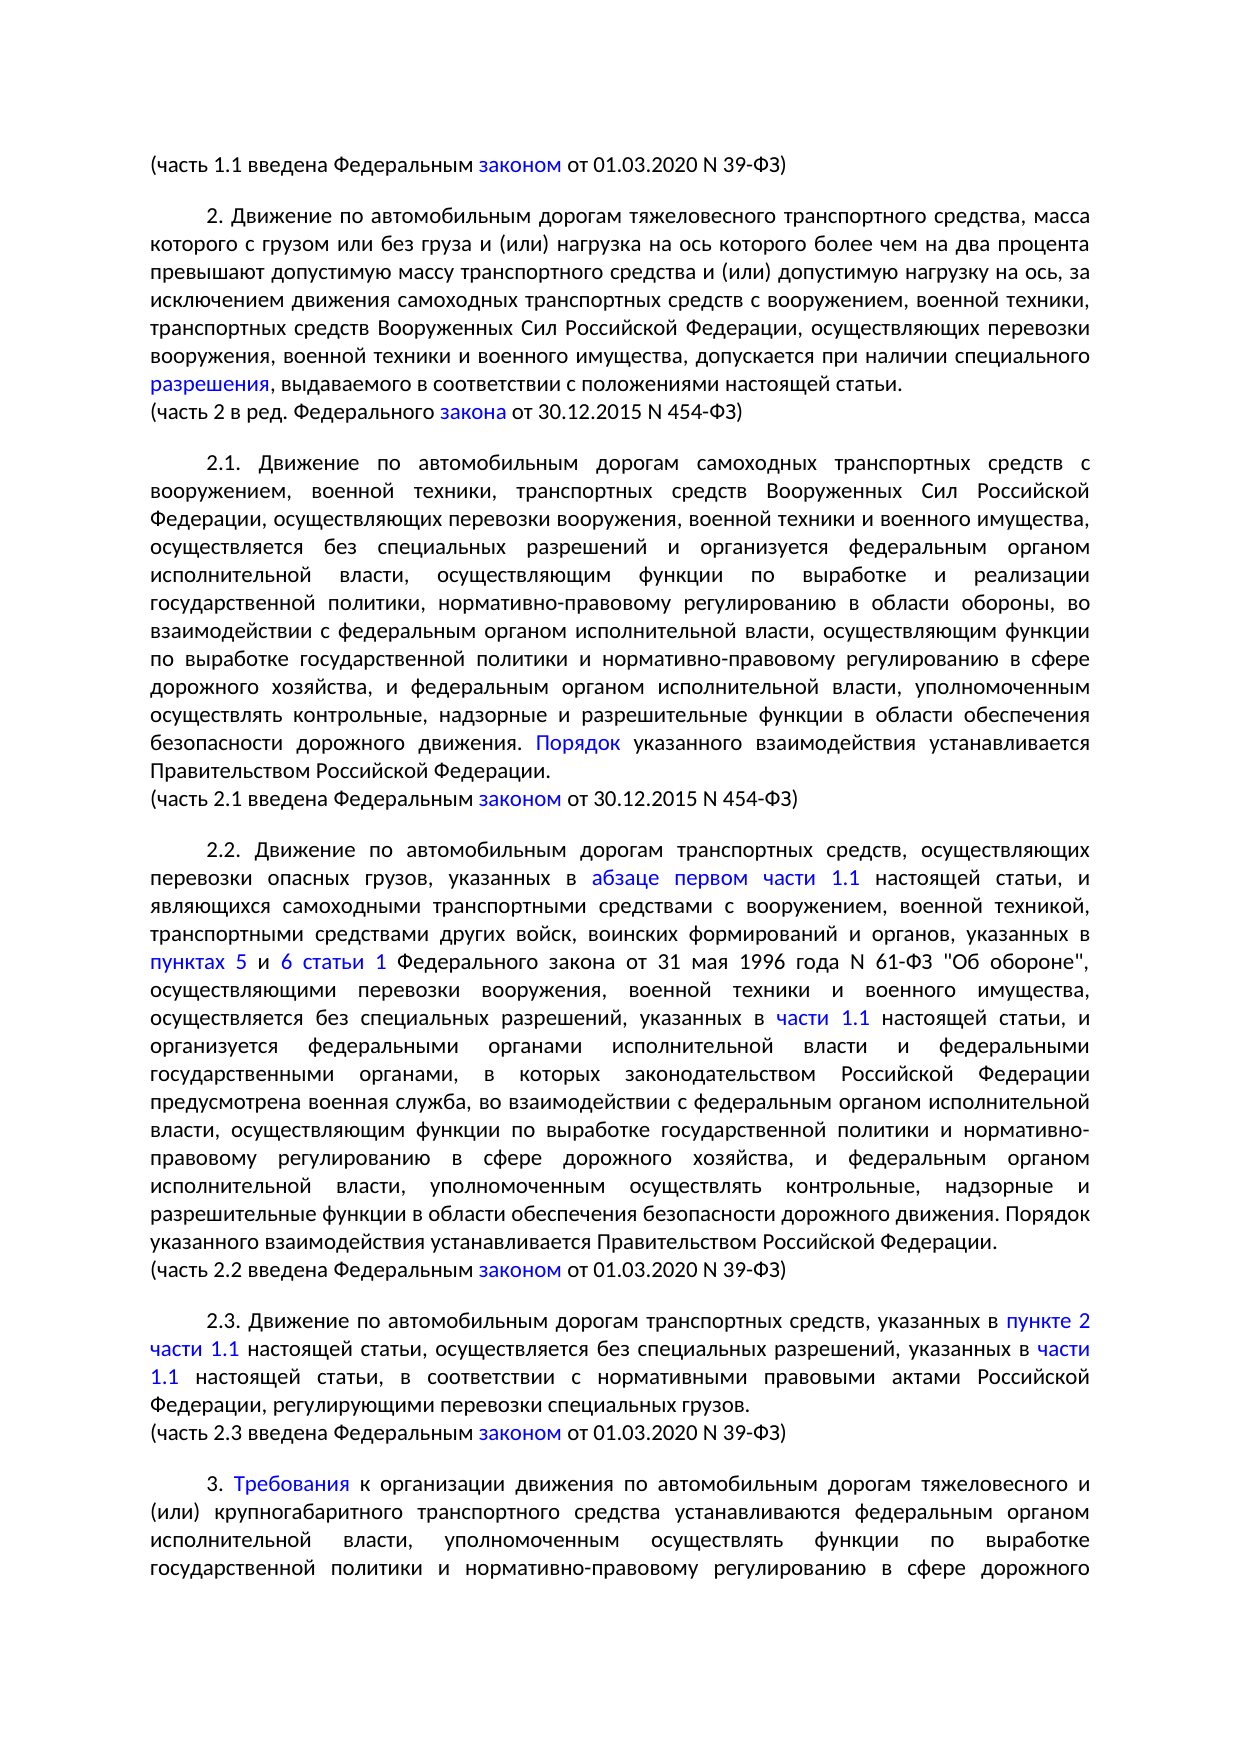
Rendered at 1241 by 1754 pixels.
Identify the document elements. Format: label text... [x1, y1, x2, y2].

text 2. Движение по автомобильным дорогам тяжеловесного транспортного средства, масса которого с грузом или без груза и (или) нагрузка на ось которого более чем на два процента превышают допустимую массу транспортного средства и (или) допустимую нагрузку на ось, за исключением движения самоходных транспортных средств с вооружением, военной техники, транспортных средств Вооруженных Сил Российской Федерации, осуществляющих перевозки вооружения, военной техники и военного имущества, допускается при наличии специального разрешения, выдаваемого в соответствии с положениями настоящей статьи. [150, 201, 1090, 397]
text (часть 2.1 введена Федеральным законом от 30.12.2015 N 454-ФЗ) [150, 784, 1090, 812]
text (часть 2.3 введена Федеральным законом от 01.03.2020 N 39-ФЗ) [150, 1418, 1090, 1447]
text (часть 2 в ред. Федерального закона от 30.12.2015 N 454-ФЗ) [150, 397, 1090, 425]
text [150, 1469, 1090, 1582]
text 2.2. Движение по автомобильным дорогам транспортных средств, осуществляющих перевозки опасных грузов, указанных в абзаце первом части 1.1 настоящей статьи, и являющихся самоходными транспортными средствами с вооружением, военной техникой, транспортными средствами других войск, воинских формирований и органов, указанных в пунктах 5 и 6 статьи 1 Федерального закона от 31 мая 1996 года N 61-ФЗ "Об обороне", осуществляющими перевозки вооружения, военной техники и военного имущества, осуществляется без специальных разрешений, указанных в части 1.1 настоящей статьи, и организуется федеральными органами исполнительной власти и федеральными государственными органами, в которых законодательством Российской Федерации предусмотрена военная служба, во взаимодействии с федеральным органом исполнительной власти, осуществляющим функции по выработке государственной политики и нормативно-правовому регулированию в сфере дорожного хозяйства, и федеральным органом исполнительной власти, уполномоченным осуществлять контрольные, надзорные и разрешительные функции в области обеспечения безопасности дорожного движения. Порядок указанного взаимодействия устанавливается Правительством Российской Федерации. [150, 835, 1090, 1256]
text 2.1. Движение по автомобильным дорогам самоходных транспортных средств с вооружением, военной техники, транспортных средств Вооруженных Сил Российской Федерации, осуществляющих перевозки вооружения, военной техники и военного имущества, осуществляется без специальных разрешений и организуется федеральным органом исполнительной власти, осуществляющим функции по выработке и реализации государственной политики, нормативно-правовому регулированию в области обороны, во взаимодействии с федеральным органом исполнительной власти, осуществляющим функции по выработке государственной политики и нормативно-правовому регулированию в сфере дорожного хозяйства, и федеральным органом исполнительной власти, уполномоченным осуществлять контрольные, надзорные и разрешительные функции в области обеспечения безопасности дорожного движения. Порядок указанного взаимодействия устанавливается Правительством Российской Федерации. [150, 448, 1090, 784]
text 2.3. Движение по автомобильным дорогам транспортных средств, указанных в пункте 2 части 1.1 настоящей статьи, осуществляется без специальных разрешений, указанных в части 1.1 настоящей статьи, в соответствии с нормативными правовыми актами Российской Федерации, регулирующими перевозки специальных грузов. [150, 1306, 1090, 1418]
text (часть 2.2 введена Федеральным законом от 01.03.2020 N 39-ФЗ) [150, 1256, 1090, 1283]
text (часть 1.1 введена Федеральным законом от 01.03.2020 N 39-ФЗ) [150, 150, 1090, 178]
